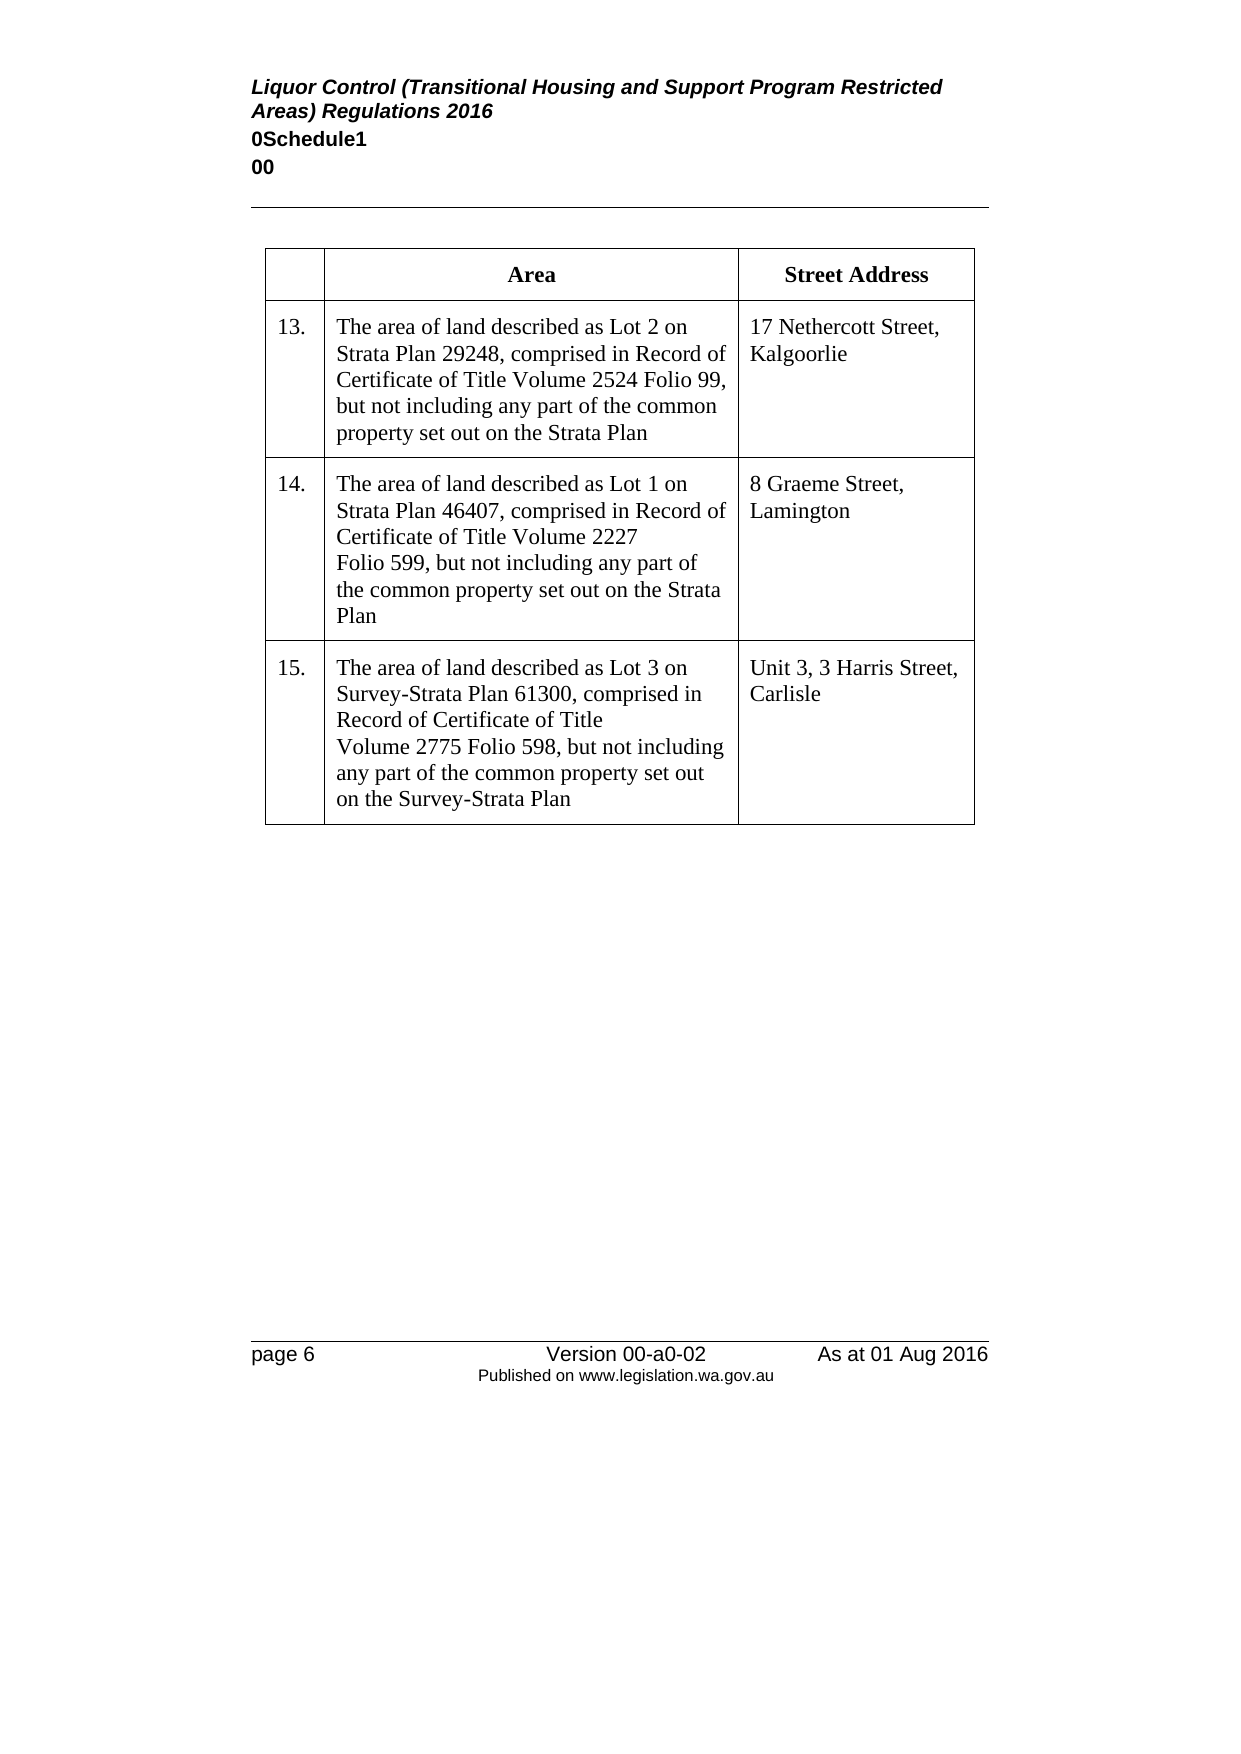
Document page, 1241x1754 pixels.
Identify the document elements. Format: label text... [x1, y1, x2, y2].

table_header Street Address [739, 249, 974, 300]
table_cell Unit 3, 3 Harris Street, Carlisle [739, 641, 974, 824]
table_cell 13. [266, 301, 324, 457]
table_cell The area of land described as Lot 2 on Strata Plan 29248, comprised in Record of Certificate of Title Volume 2524 Folio 99, but not including any part of the common property set out on the Strata Plan [325, 301, 738, 457]
table_cell 15. [266, 641, 324, 824]
table_header [266, 249, 324, 300]
table_cell The area of land described as Lot 3 on Survey-Strata Plan 61300, comprised in Record of Certificate of Title Volume 2775 Folio 598, but not including any part of the common property set out on the Survey-Strata Plan [325, 641, 738, 824]
table_cell The area of land described as Lot 1 on Strata Plan 46407, comprised in Record of Certificate of Title Volume 2227 Folio 599, but not including any part of the common property set out on the Strata Plan [325, 458, 738, 640]
table_cell 17 Nethercott Street, Kalgoorlie [739, 301, 974, 457]
table_header Area [325, 249, 738, 300]
table_cell 14. [266, 458, 324, 640]
table_cell 8 Graeme Street, Lamington [739, 458, 974, 640]
